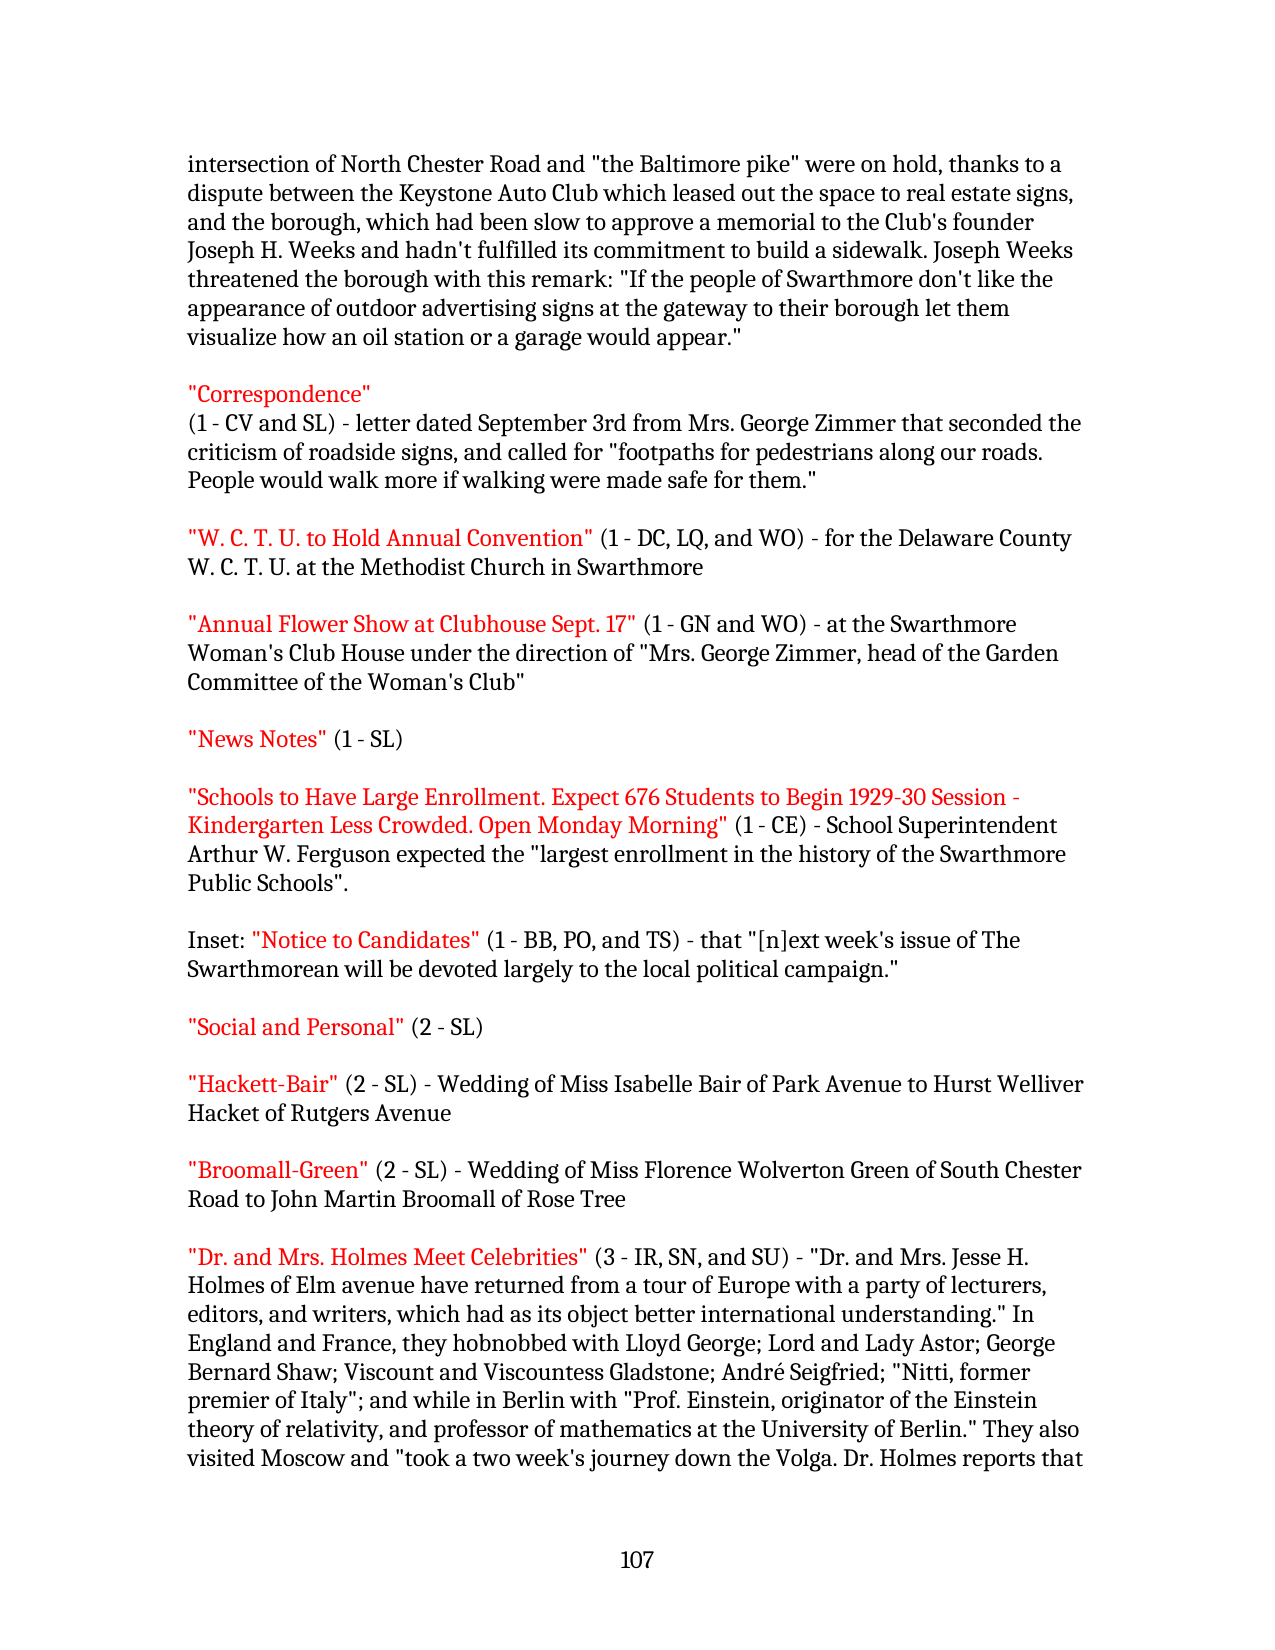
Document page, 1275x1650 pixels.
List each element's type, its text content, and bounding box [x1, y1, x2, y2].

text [187, 150, 1087, 351]
text "Hackett-Bair" (2 - SL) - Wedding of Miss Isabelle Bair of Park Avenue to Hurst Welliver Hacket of Rutgers Avenue [187, 1070, 1087, 1127]
text (1 - CV and SL) - letter dated September 3rd from Mrs. George Zimmer that seconded the criticism of roadside signs, and called for "footpaths for pedestrians along our roads. People would walk more if walking were made safe for them." [187, 409, 1087, 495]
text "W. C. T. U. to Hold Annual Convention" (1 - DC, LQ, and WO) - for the Delaware County W. C. T. U. at the Methodist Church in Swarthmore [187, 524, 1087, 581]
text Inset: "Notice to Candidates" (1 - BB, PO, and TS) - that "[n]ext week's issue of The Swarthmorean will be devoted largely to the local political campaign." [187, 926, 1087, 984]
text "Correspondence" [187, 380, 1087, 409]
text "Schools to Have Large Enrollment. Expect 676 Students to Begin 1929-30 Session - Kindergarten Less Crowded. Open Monday Morning" (1 - CE) - School Superintendent Arthur W. Ferguson expected the "largest enrollment in the history of the Swarthmore Public Schools". [187, 782, 1087, 897]
text "Social and Personal" (2 - SL) [187, 1012, 1087, 1041]
text "Annual Flower Show at Clubhouse Sept. 17" (1 - GN and WO) - at the Swarthmore Woman's Club House under the direction of "Mrs. George Zimmer, head of the Garden Committee of the Woman's Club" [187, 610, 1087, 696]
text "Broomall-Green" (2 - SL) - Wedding of Miss Florence Wolverton Green of South Chester Road to John Martin Broomall of Rose Tree [187, 1156, 1087, 1214]
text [187, 1242, 1087, 1472]
text "News Notes" (1 - SL) [187, 725, 1087, 754]
